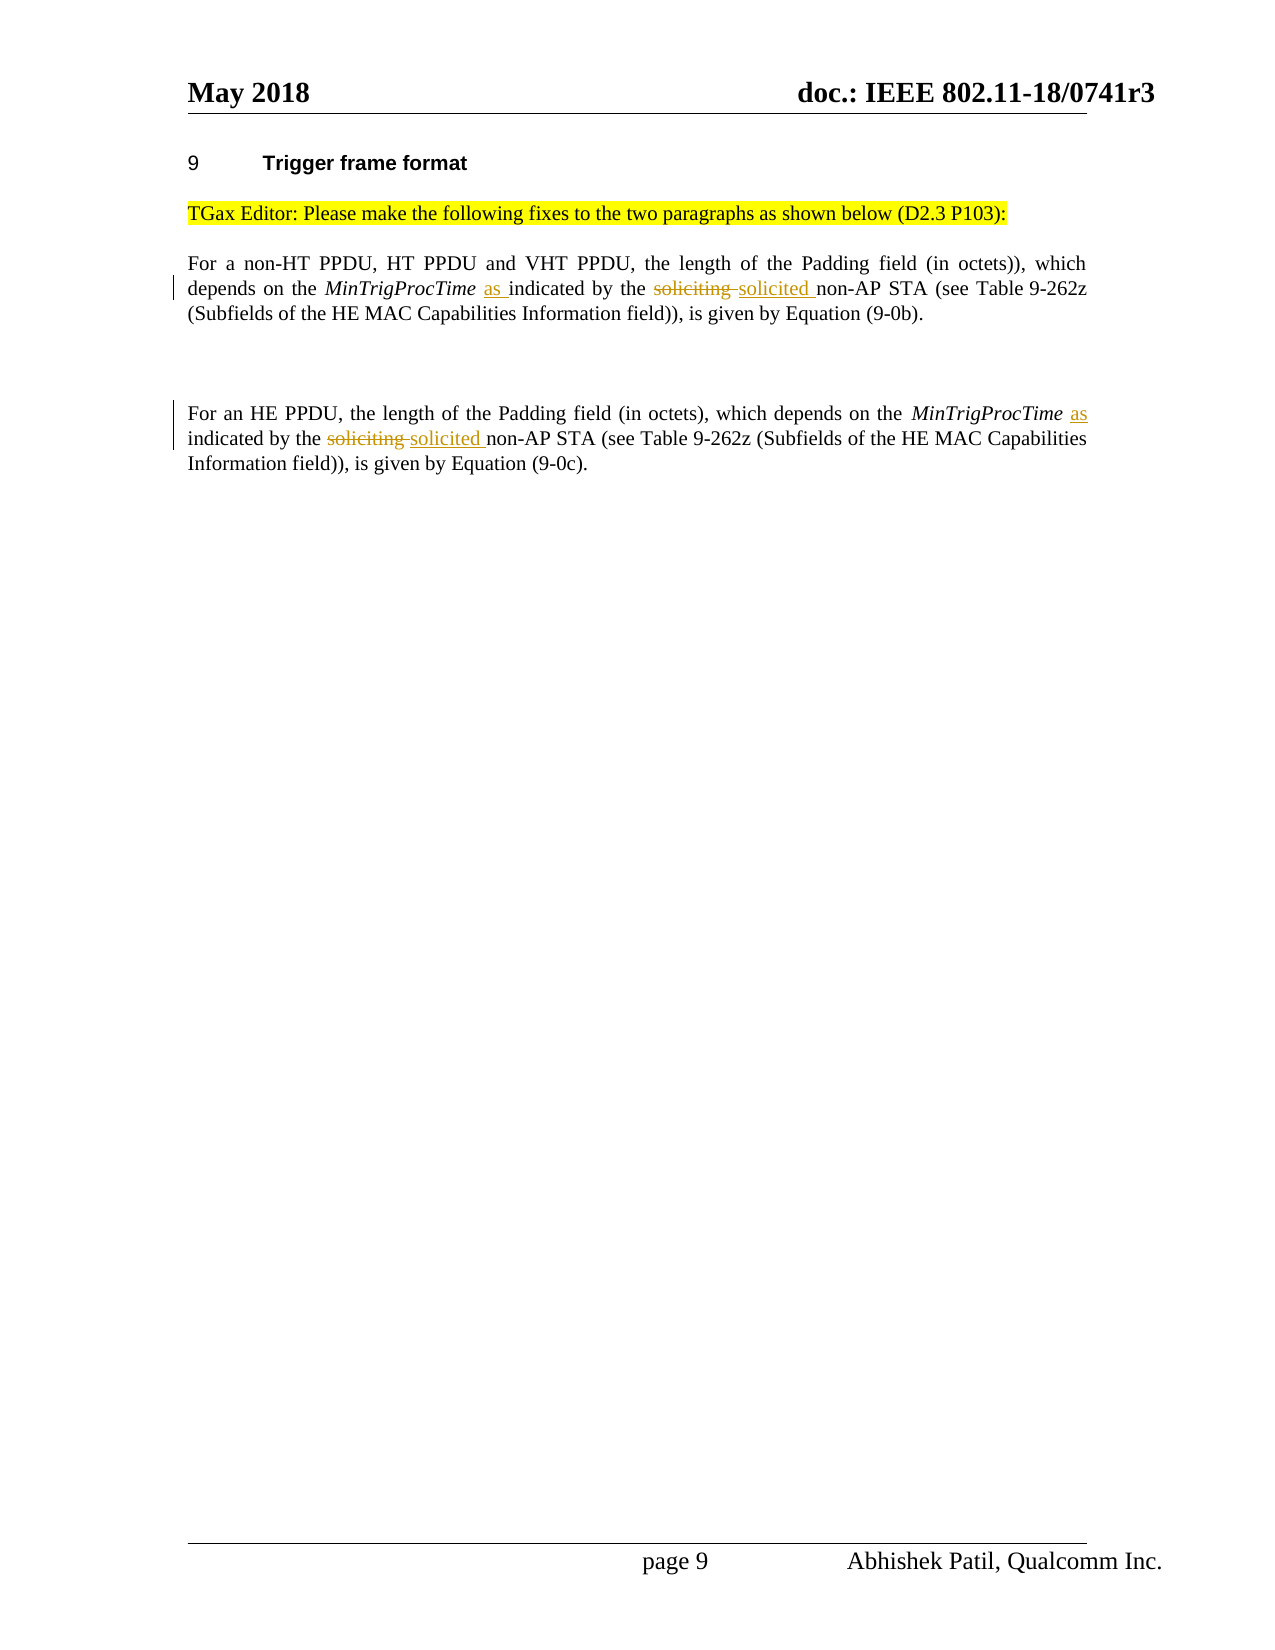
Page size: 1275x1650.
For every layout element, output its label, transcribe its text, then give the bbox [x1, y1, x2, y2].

text TGax Editor: Please make the following fixes to the two paragraphs as shown below (D2.3 P103): [187, 200, 1087, 225]
text For an HE PPDU, the length of the Padding field (in octets), which depends on the MinTrigProcTime indicated by the non-AP STA (see Table 9-262z (Subfields of the HE MAC Capabilities Information field)), is given by Equation (9-0c). [187, 400, 1087, 475]
text For a non-HT PPDU, HT PPDU and VHT PPDU, the length of the Padding field (in octets)), which depends on the MinTrigProcTime indicated by the non-AP STA (see Table 9-262z (Subfields of the HE MAC Capabilities Information field)), is given by Equation (9-0b). [187, 250, 1087, 325]
list Trigger frame format [187, 150, 1087, 175]
